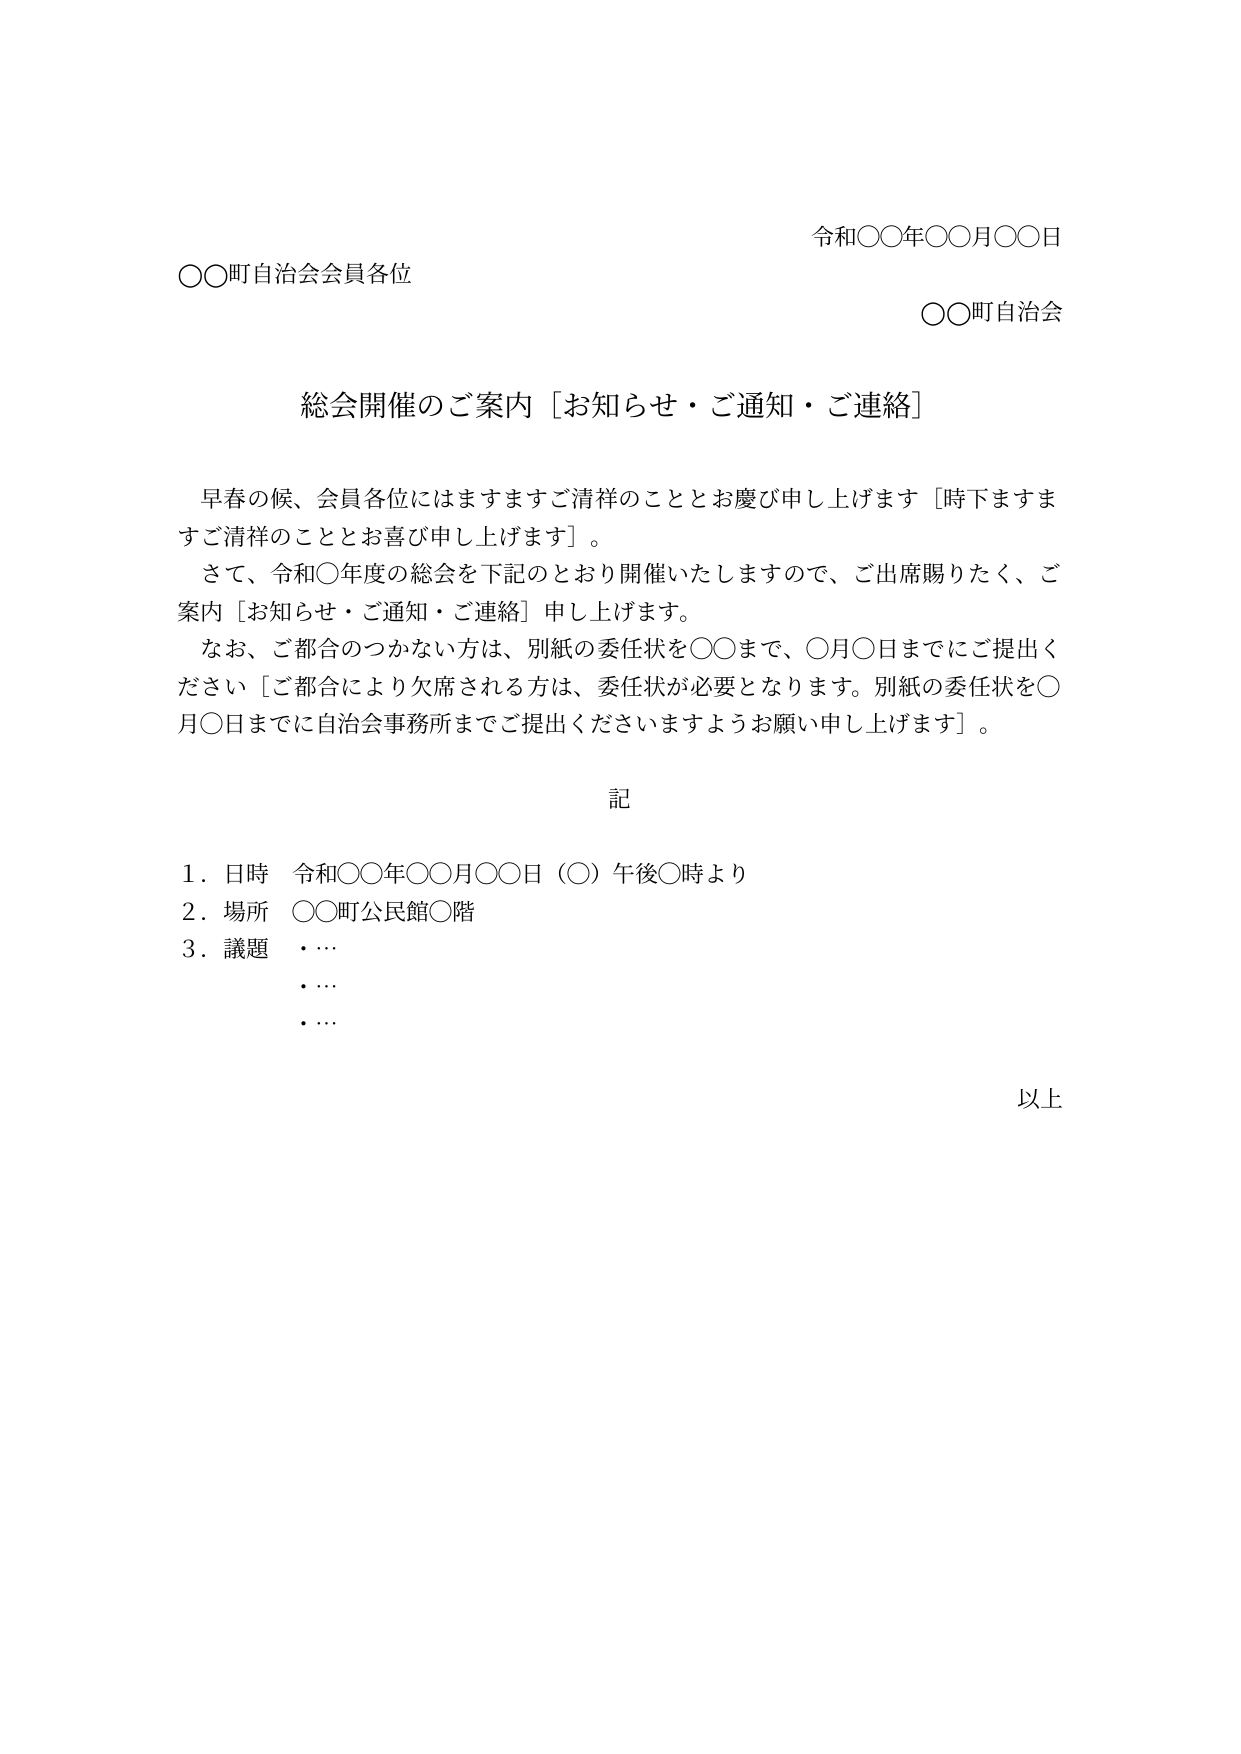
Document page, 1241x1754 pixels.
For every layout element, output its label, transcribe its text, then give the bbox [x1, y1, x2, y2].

text さて、令和◯年度の総会を下記のとおり開催いたしますので、ご出席賜りたく、ご案内［お知らせ・ご通知・ご連絡］申し上げます。 [177, 554, 1063, 629]
text ３．議題 ・… [177, 929, 1063, 967]
text ２．場所 ◯◯町公民館◯階 [177, 892, 1063, 929]
text 早春の候、会員各位にはますますご清祥のこととお慶び申し上げます［時下ますますご清祥のこととお喜び申し上げます］。 [177, 479, 1063, 554]
text 総会開催のご案内［お知らせ・ご通知・ご連絡］ [177, 367, 1063, 442]
text ・… [177, 1004, 1063, 1042]
text １．日時 令和◯◯年◯◯月◯◯日（◯）午後◯時より [177, 854, 1063, 892]
text ◯◯町自治会 [177, 292, 1063, 329]
text 令和◯◯年◯◯月◯◯日 [177, 217, 1063, 254]
text ◯◯町自治会会員各位 [177, 254, 1063, 292]
text 記 [177, 779, 1063, 817]
text ・… [177, 967, 1063, 1004]
text なお、ご都合のつかない方は、別紙の委任状を◯◯まで、◯月◯日までにご提出ください［ご都合により欠席される方は、委任状が必要となります。別紙の委任状を◯月◯日までに自治会事務所までご提出くださいますようお願い申し上げます］。 [177, 629, 1063, 742]
